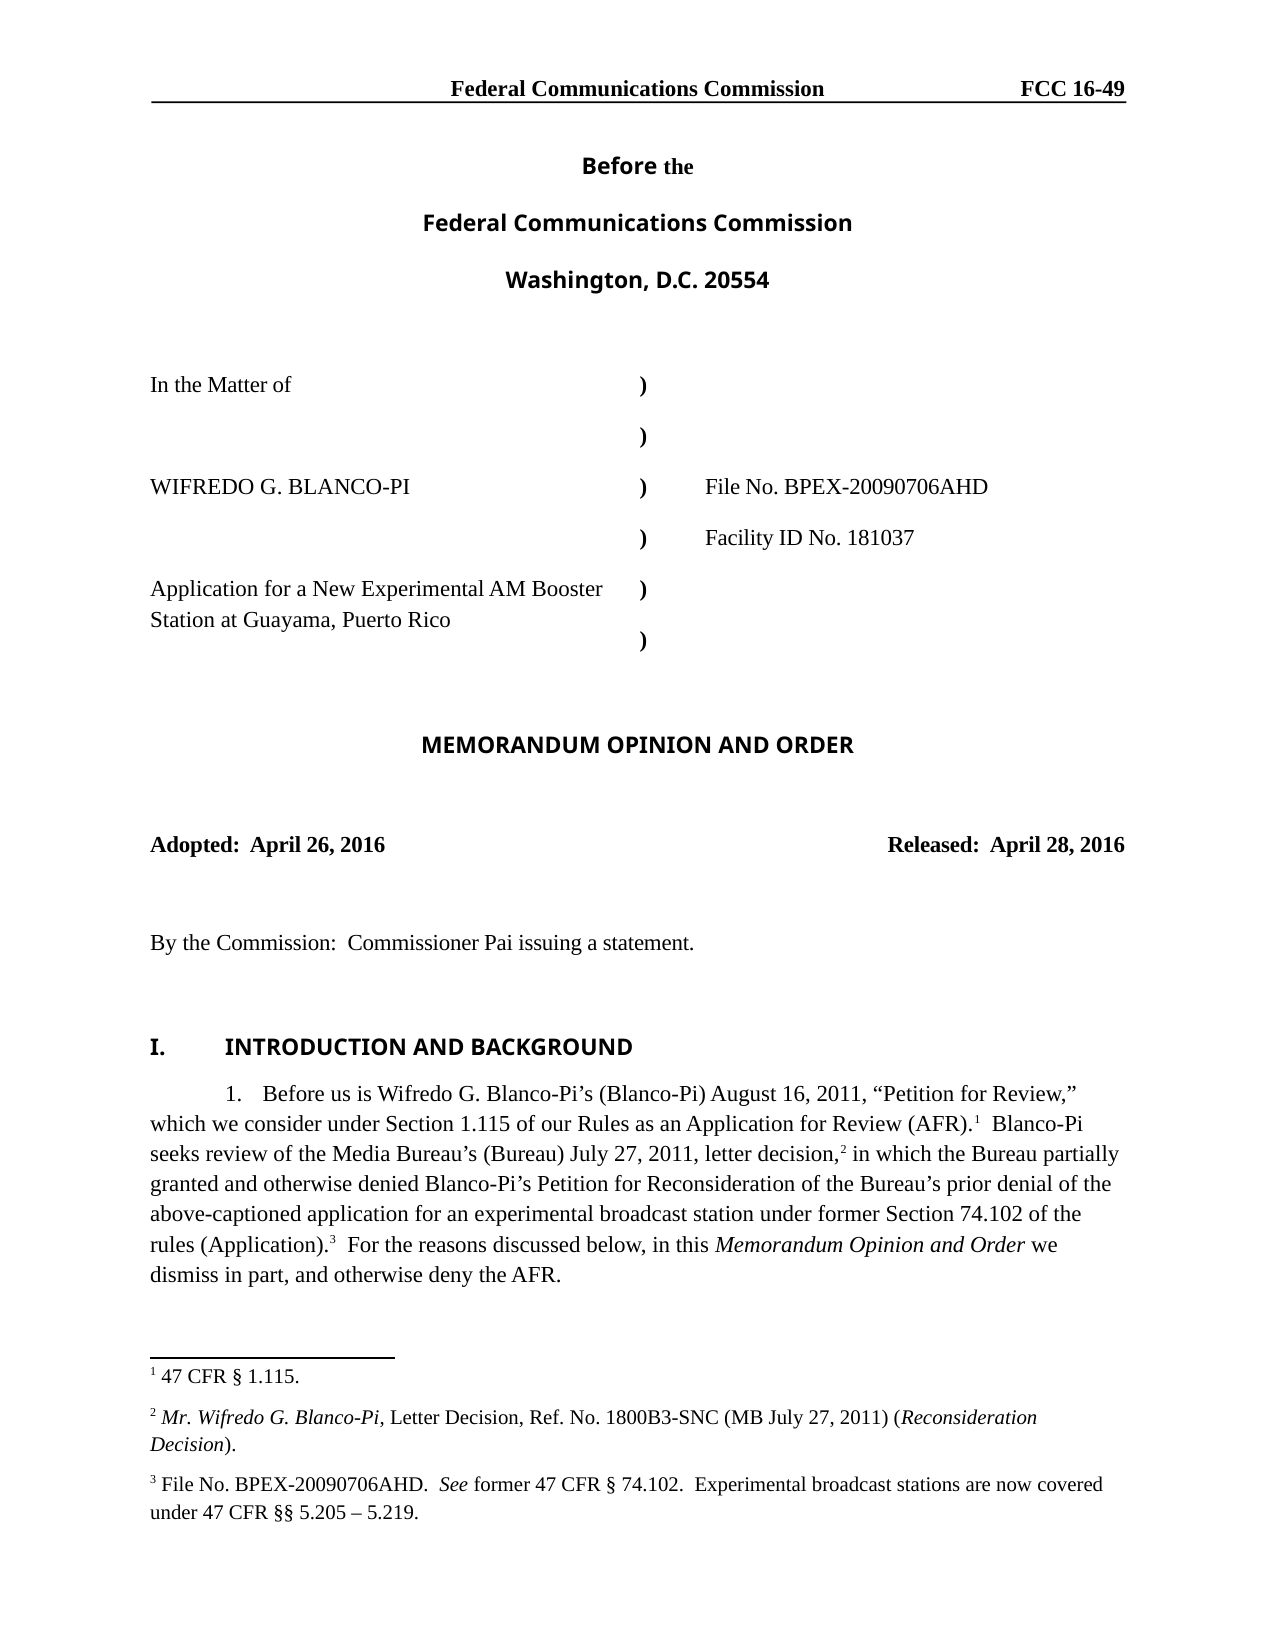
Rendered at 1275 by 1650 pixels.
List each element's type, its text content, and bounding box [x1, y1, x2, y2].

table_header File No. BPEX-20090706AHD Facility ID No. 181037 [694, 371, 1136, 729]
text Washington, D.C. 20554 [150, 263, 1125, 295]
text By the Commission: Commissioner Pai issuing a statement. [150, 929, 1125, 956]
text Before us is Wifredo G. Blanco-Pi’s (Blanco-Pi) August 16, 2011, “Petition for Review,” which we consider under Section 1.115 of our Rules as an Application for Review (AFR). Blanco-Pi seeks review of the Media Bureau’s (Bureau) July 27, 2011, letter decision, in which the Bureau partially granted and otherwise denied Blanco-Pi’s Petition for Reconsideration of the Bureau’s prior denial of the above-captioned application for an experimental broadcast station under former Section 74.102 of the rules (Application). For the reasons discussed below, in this Memorandum Opinion and Order we dismiss in part, and otherwise deny the AFR. [150, 1080, 1125, 1287]
table_header ) ) ) ) ) ) [628, 371, 694, 729]
subtitle INTRODUCTION AND BACKGROUND [150, 1031, 1125, 1062]
text MEMORANDUM OPINION AND ORDER [150, 729, 1125, 760]
table_header In the Matter of WIFREDO G. BLANCO-PI Application for a New Experimental AM Booster Station at Guayama, Puerto Rico [139, 371, 628, 729]
text Federal Communications Commission [150, 207, 1125, 238]
text Before the [150, 150, 1125, 181]
text Adopted: April 26, 2016 Released: April 28, 2016 [150, 833, 1125, 857]
